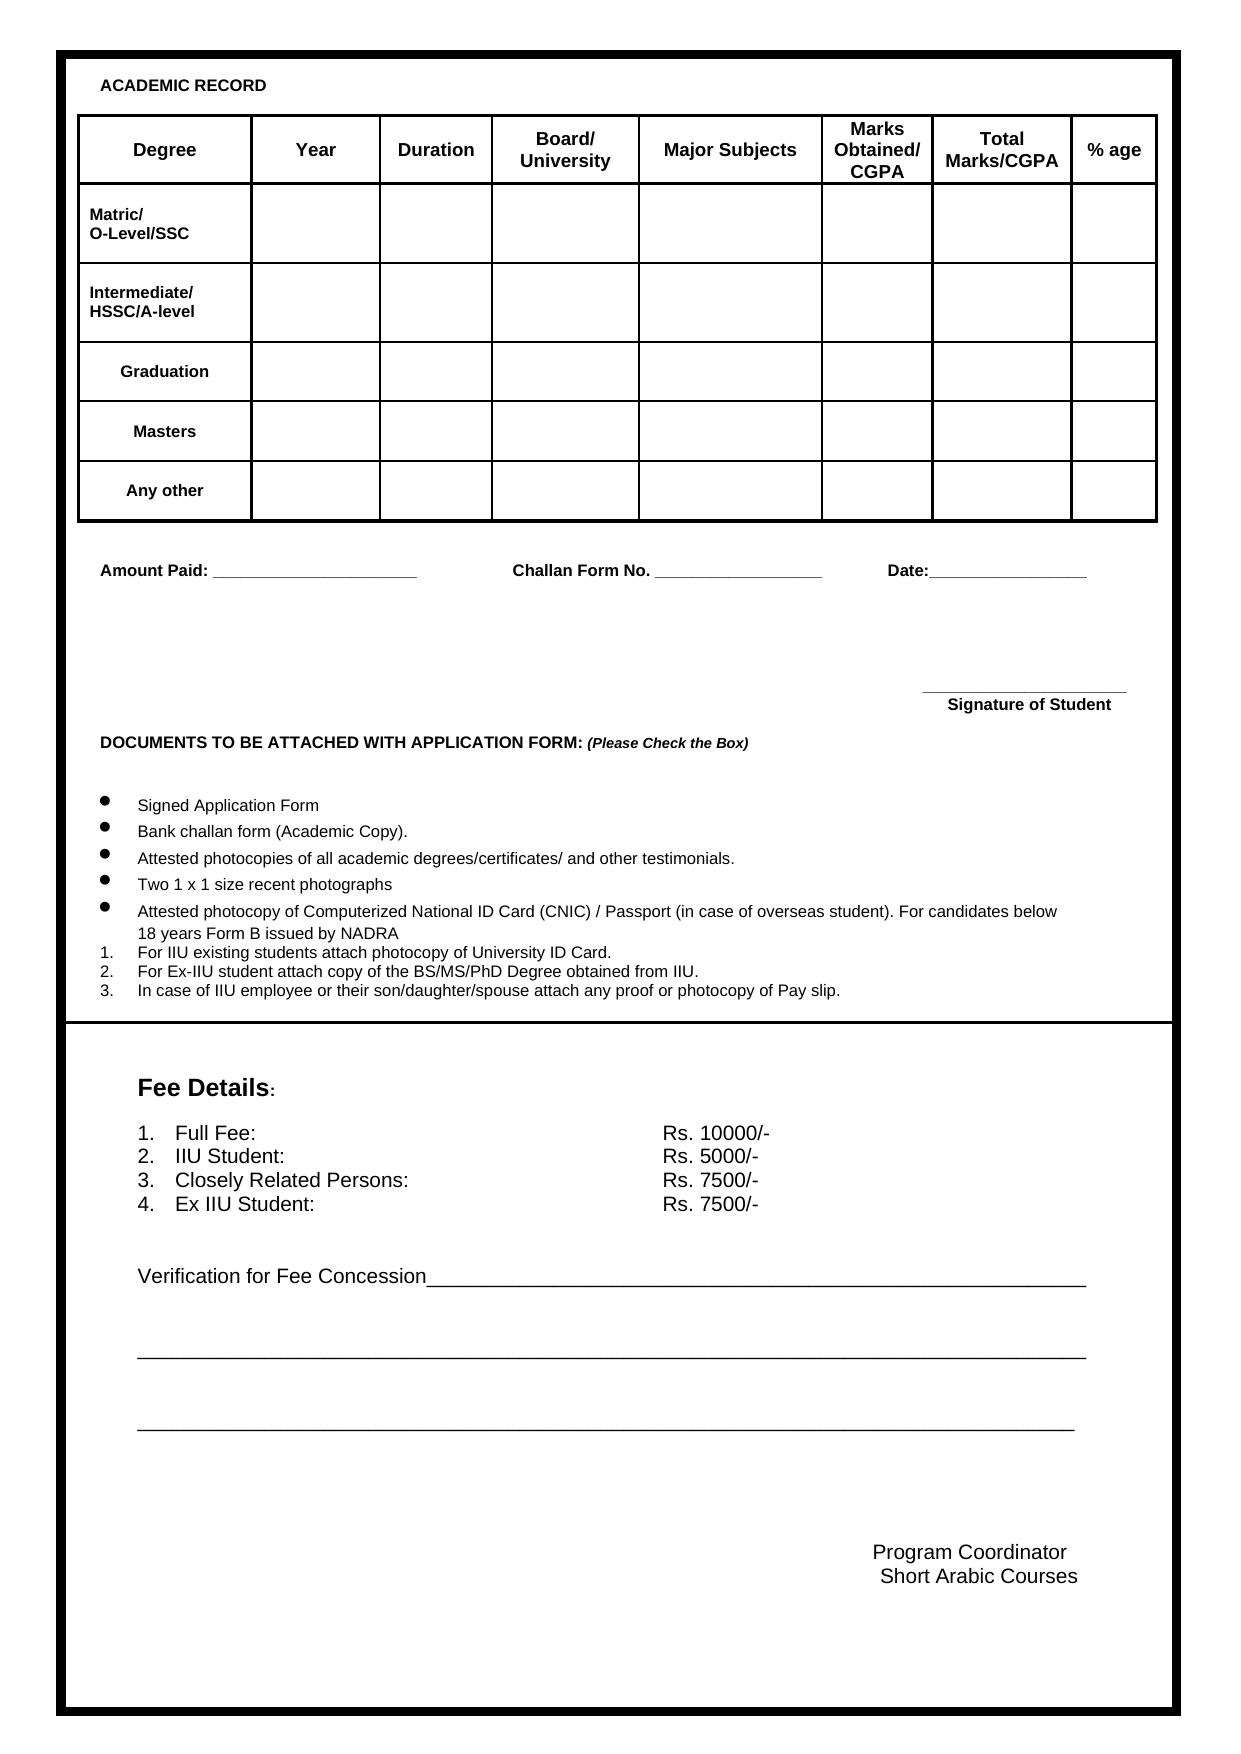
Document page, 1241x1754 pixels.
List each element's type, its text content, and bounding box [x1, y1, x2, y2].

table_cell [934, 185, 1070, 262]
table_cell [493, 343, 638, 400]
table_cell [640, 462, 821, 519]
table_cell [253, 402, 379, 460]
text Fee Details: [100, 1072, 1172, 1101]
table_cell [1073, 185, 1155, 262]
table_cell [381, 185, 491, 262]
table_cell [823, 343, 931, 400]
table_cell [493, 185, 638, 262]
table_cell [493, 462, 638, 519]
table_cell Matric/ O-Level/SSC [80, 185, 250, 262]
table_header Major Subjects [640, 117, 821, 182]
list For IIU existing students attach photocopy of University ID Card. [100, 943, 1060, 962]
text Amount Paid: ______________________ Challan Form No. __________________ Date:_________________ [100, 561, 1172, 580]
table_cell [1073, 343, 1155, 400]
table_cell [1073, 264, 1155, 341]
table_cell [253, 462, 379, 519]
list Bank challan form (Academic Copy). [100, 817, 1060, 844]
table_header Duration [381, 117, 491, 182]
table_cell [493, 264, 638, 341]
table_header Marks Obtained/CGPA [823, 117, 931, 182]
table_cell [493, 402, 638, 460]
table_cell [823, 402, 931, 460]
table_cell [934, 343, 1070, 400]
list For Ex-IIU student attach copy of the BS/MS/PhD Degree obtained from IIU. [100, 962, 1060, 981]
table_cell [823, 185, 931, 262]
table_cell Intermediate/ HSSC/A-level [80, 264, 250, 341]
table_cell [640, 402, 821, 460]
table_header Board/ University [493, 117, 638, 182]
text ______________________ [212, 676, 1172, 695]
table_cell [640, 185, 821, 262]
table_cell [253, 264, 379, 341]
table_cell [934, 462, 1070, 519]
table_cell [381, 343, 491, 400]
table_cell [381, 402, 491, 460]
list Attested photocopies of all academic degrees/certificates/ and other testimonials. [100, 844, 1060, 870]
table_cell [253, 343, 379, 400]
table_cell [381, 462, 491, 519]
list Attested photocopy of Computerized National ID Card (CNIC) / Passport (in case of overseas student). For candidates below 18 years Form B issued by NADRA [100, 897, 1060, 943]
table_header Year [253, 117, 379, 182]
table_header % age [1073, 117, 1155, 182]
text Verification for Fee Concession_________________________________________________________ [100, 1264, 1172, 1288]
list Full Fee: Rs. 10000/- [137, 1120, 1172, 1144]
table_cell [934, 264, 1070, 341]
table_header Degree [80, 117, 250, 182]
table_header Total Marks/CGPA [934, 117, 1070, 182]
text DOCUMENTS TO BE ATTACHED WITH APPLICATION FORM: (Please Check the Box) [100, 733, 1172, 752]
text Short Arabic Courses [100, 1564, 1172, 1588]
table_cell [1073, 402, 1155, 460]
table_cell Masters [80, 402, 250, 460]
table_cell [253, 185, 379, 262]
table_cell [640, 343, 821, 400]
list In case of IIU employee or their son/daughter/spouse attach any proof or photocopy of Pay slip. [100, 981, 1060, 1000]
text Signature of Student [137, 695, 1172, 714]
text _________________________________________________________________________________ [100, 1408, 1172, 1432]
list Ex IIU Student: Rs. 7500/- [137, 1192, 1172, 1216]
table_cell [823, 264, 931, 341]
table_cell [640, 264, 821, 341]
table_cell Graduation [80, 343, 250, 400]
list Signed Application Form [100, 791, 1060, 817]
table_cell Any other [80, 462, 250, 519]
table_cell [381, 264, 491, 341]
table_cell [1073, 462, 1155, 519]
list Closely Related Persons: Rs. 7500/- [137, 1168, 1172, 1192]
text ACADEMIC RECORD [100, 76, 1172, 95]
text __________________________________________________________________________________ [100, 1336, 1172, 1360]
list Two 1 x 1 size recent photographs [100, 870, 1060, 897]
list IIU Student: Rs. 5000/- [137, 1144, 1172, 1168]
table_cell [823, 462, 931, 519]
text Program Coordinator [100, 1540, 1172, 1564]
table_cell [934, 402, 1070, 460]
